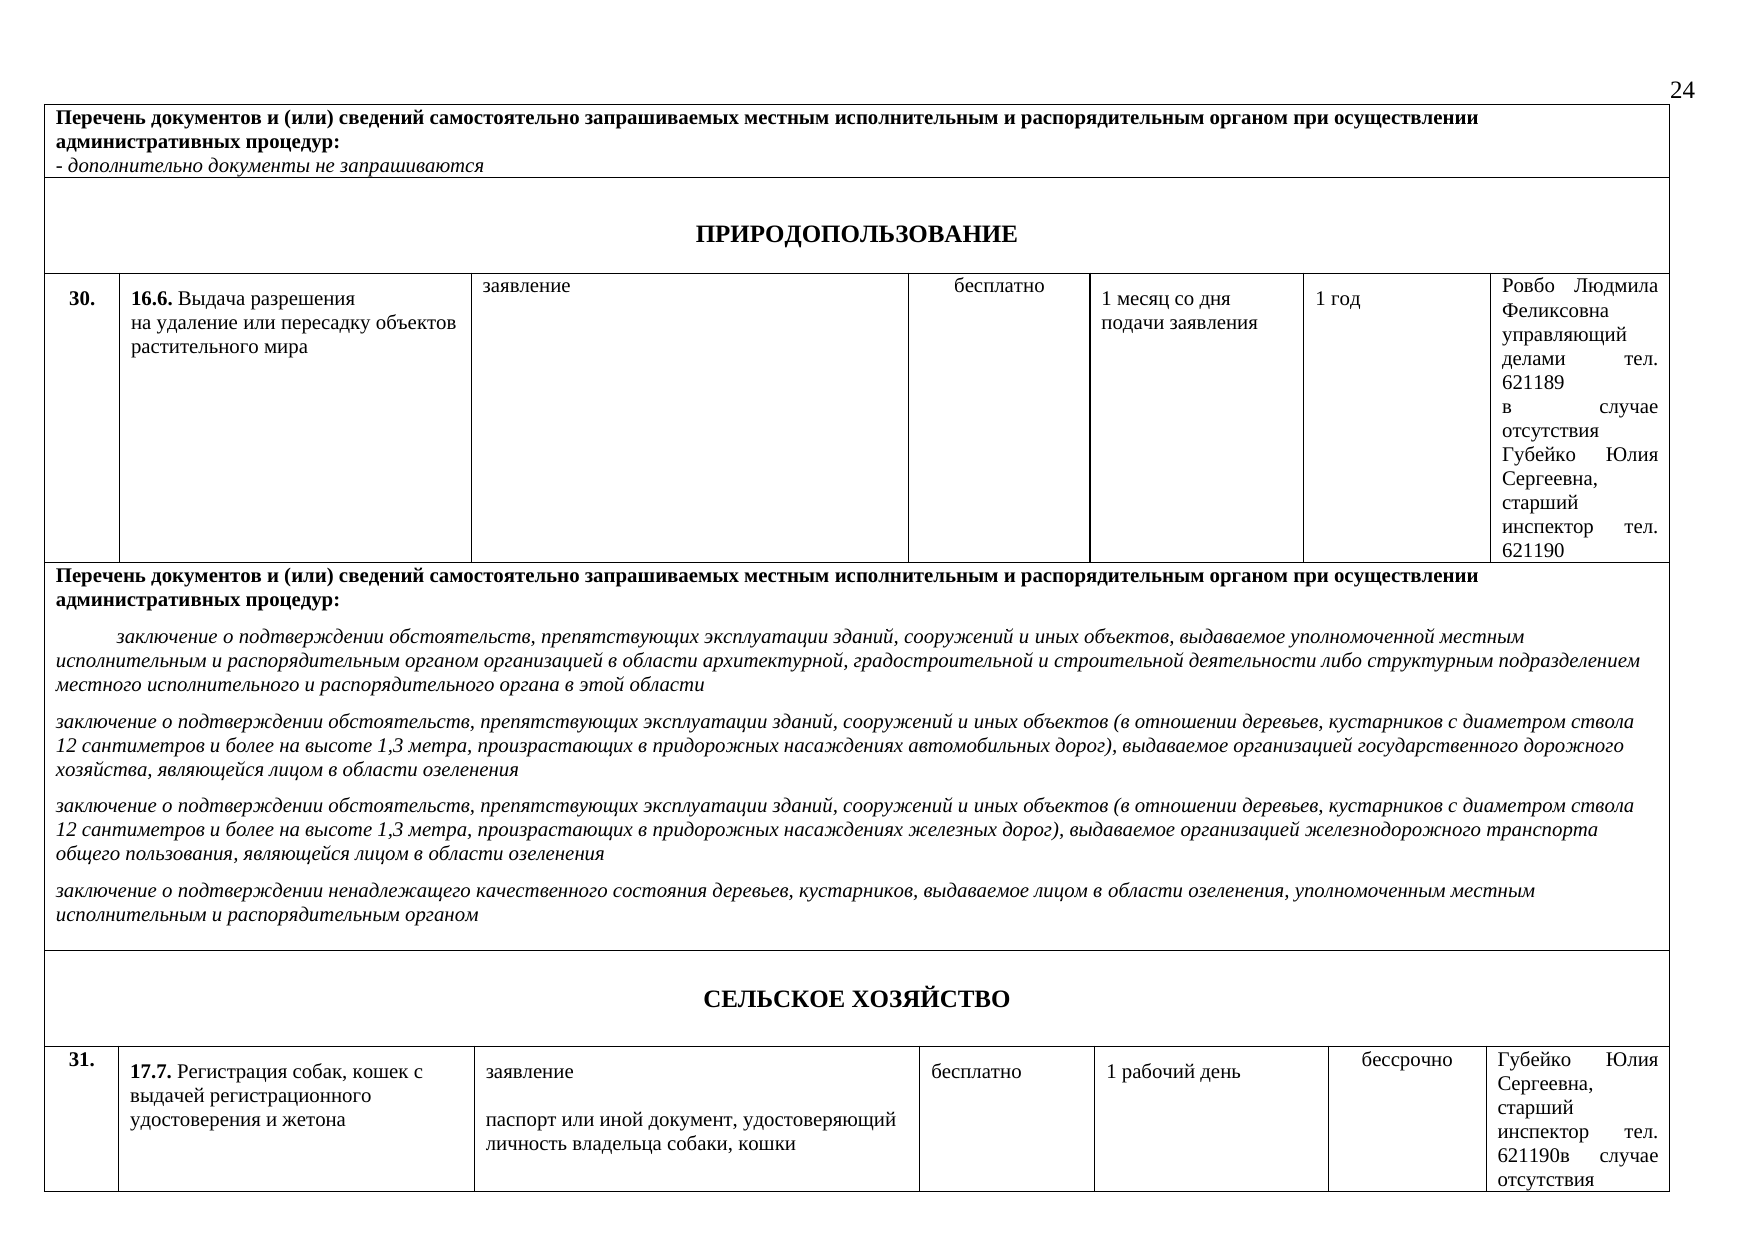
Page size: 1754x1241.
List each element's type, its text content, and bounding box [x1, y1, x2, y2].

table_cell бесплатно [920, 1047, 1094, 1191]
table_cell 30. [45, 274, 119, 562]
table_cell бессрочно [1329, 1047, 1486, 1191]
table_cell 31. [45, 1047, 118, 1191]
table_cell заявление [472, 274, 908, 562]
table_cell ПРИРОДОПОЛЬЗОВАНИЕ [45, 178, 1669, 272]
table_cell СЕЛЬСКОЕ ХОЗЯЙСТВО [45, 951, 1669, 1046]
table_cell 1 рабочий день [1095, 1047, 1328, 1191]
table_cell 1 год [1304, 274, 1490, 562]
table_cell бесплатно [909, 274, 1089, 562]
table_cell Перечень документов и (или) сведений самостоятельно запрашиваемых местным исполнительным и распорядительным органом при осуществлении административных процедур: заключение о подтверждении обстоятельств, препятствующих эксплуатации зданий, сооружений и иных объектов, выдаваемое уполномоченной местным исполнительным и распорядительным органом организацией в области архитектурной, градостроительной и строительной деятельности либо структурным подразделением местного исполнительного и распорядительного органа в этой области заключение о подтверждении обстоятельств, препятствующих эксплуатации зданий, сооружений и иных объектов (в отношении деревьев, кустарников с диаметром ствола 12 сантиметров и более на высоте 1,3 метра, произрастающих в придорожных насаждениях автомобильных дорог), выдаваемое организацией государственного дорожного хозяйства, являющейся лицом в области озеленения заключение о подтверждении обстоятельств, препятствующих эксплуатации зданий, сооружений и иных объектов (в отношении деревьев, кустарников с диаметром ствола 12 сантиметров и более на высоте 1,3 метра, произрастающих в придорожных насаждениях железных дорог), выдаваемое организацией железнодорожного транспорта общего пользования, являющейся лицом в области озеленения заключение о подтверждении ненадлежащего качественного состояния деревьев, кустарников, выдаваемое лицом в области озеленения, уполномоченным местным исполнительным и распорядительным органом [45, 563, 1669, 950]
table_cell Ровбо Людмила Феликсовна управляющий делами тел. 621189 в случае отсутствия Губейко Юлия Сергеевна, старший инспектор тел. 621190 [1491, 274, 1669, 562]
table_cell Перечень документов и (или) сведений самостоятельно запрашиваемых местным исполнительным и распорядительным органом при осуществлении административных процедур: - дополнительно документы не запрашиваются [45, 105, 1669, 177]
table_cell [1487, 1047, 1669, 1191]
table_cell 16.6. Выдача разрешения на удаление или пересадку объектов растительного мира [120, 274, 471, 562]
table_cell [475, 1047, 919, 1191]
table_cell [119, 1047, 474, 1191]
table_cell 1 месяц со дня подачи заявления [1091, 274, 1303, 562]
